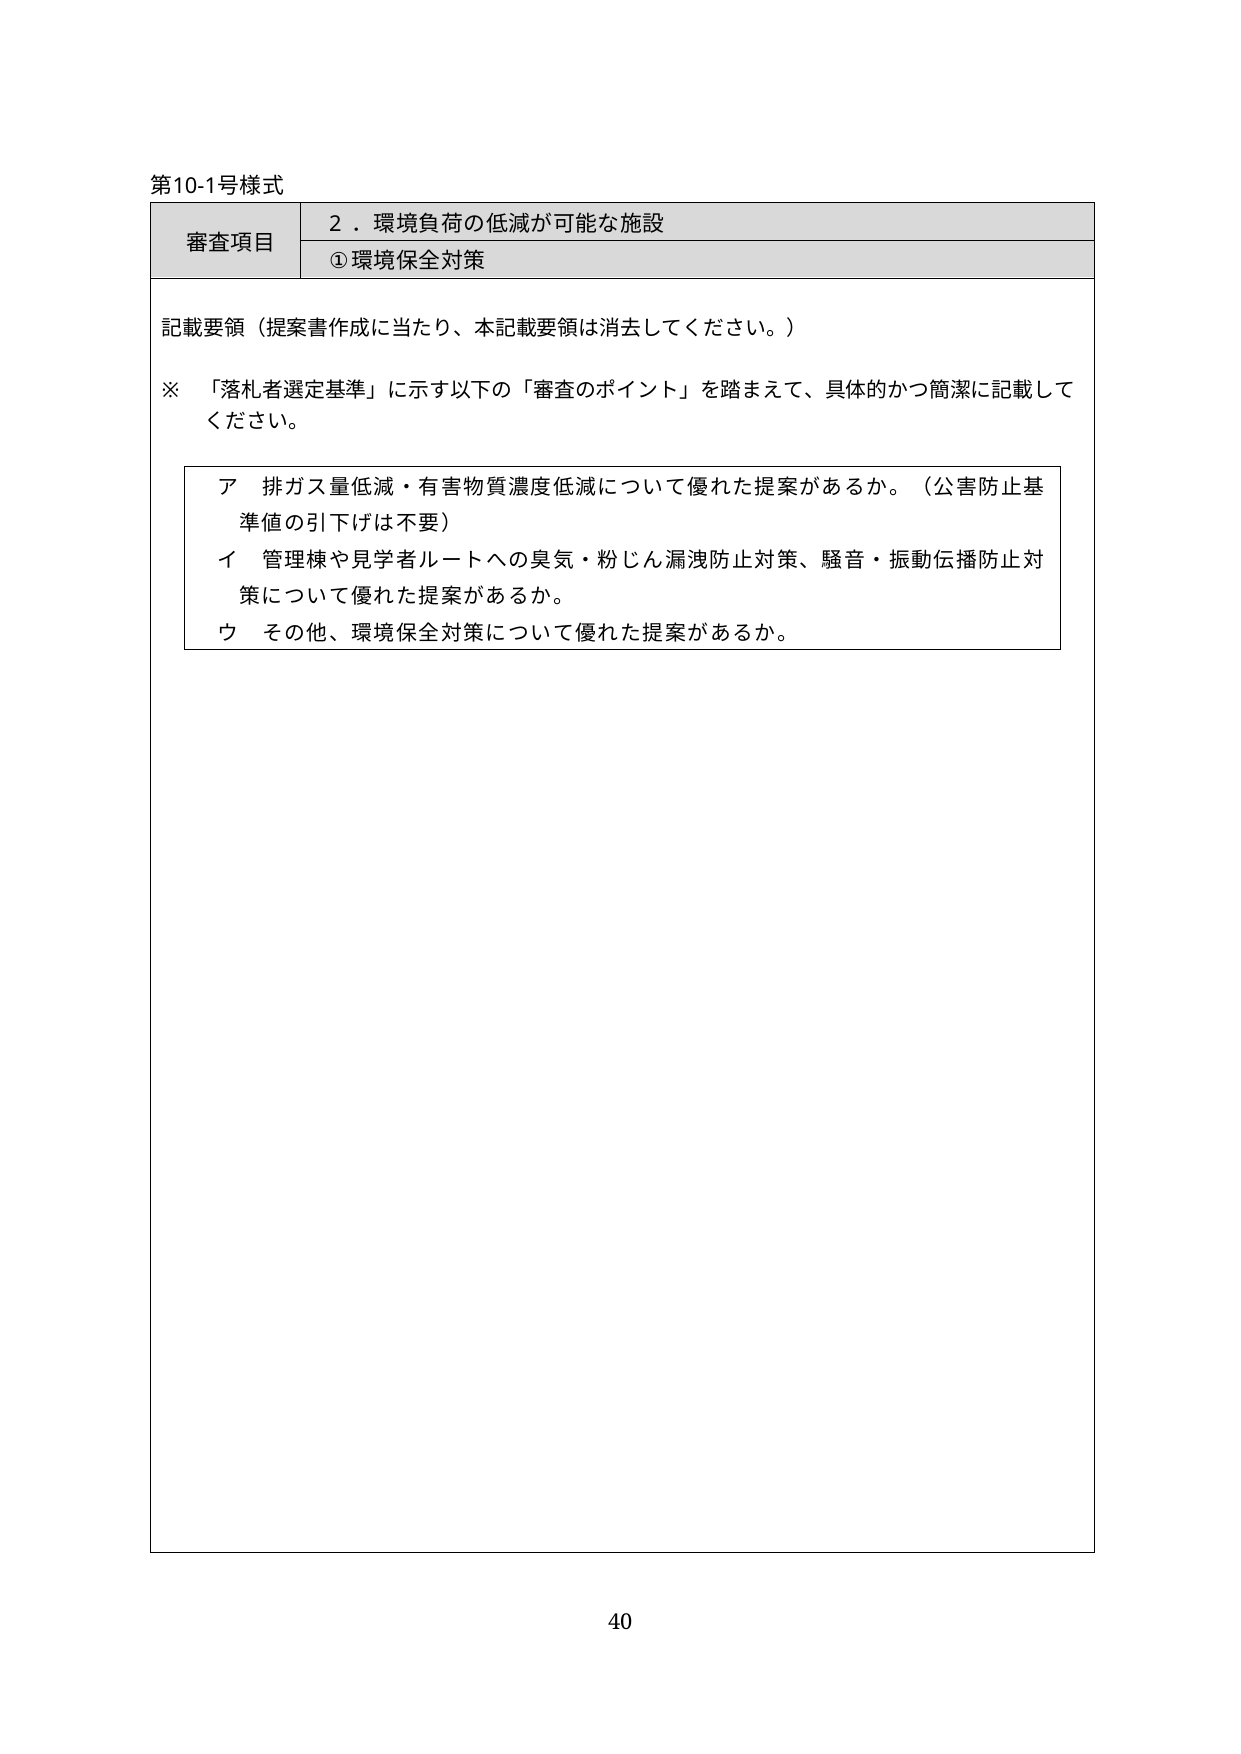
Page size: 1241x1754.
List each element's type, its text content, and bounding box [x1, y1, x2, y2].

text 第10-1号様式 [150, 166, 1090, 202]
table_header 審査項目 [151, 203, 300, 277]
table_header 2．環境負荷の低減が可能な施設 [301, 203, 1094, 240]
table_cell 記載要領（提案書作成に当たり、本記載要領は消去してください。） ※ 「落札者選定基準」に示す以下の「審査のポイント」を踏まえて、具体的かつ簡潔に記載してください。 [151, 279, 1094, 1552]
table_cell ①環境保全対策 [301, 241, 1094, 277]
